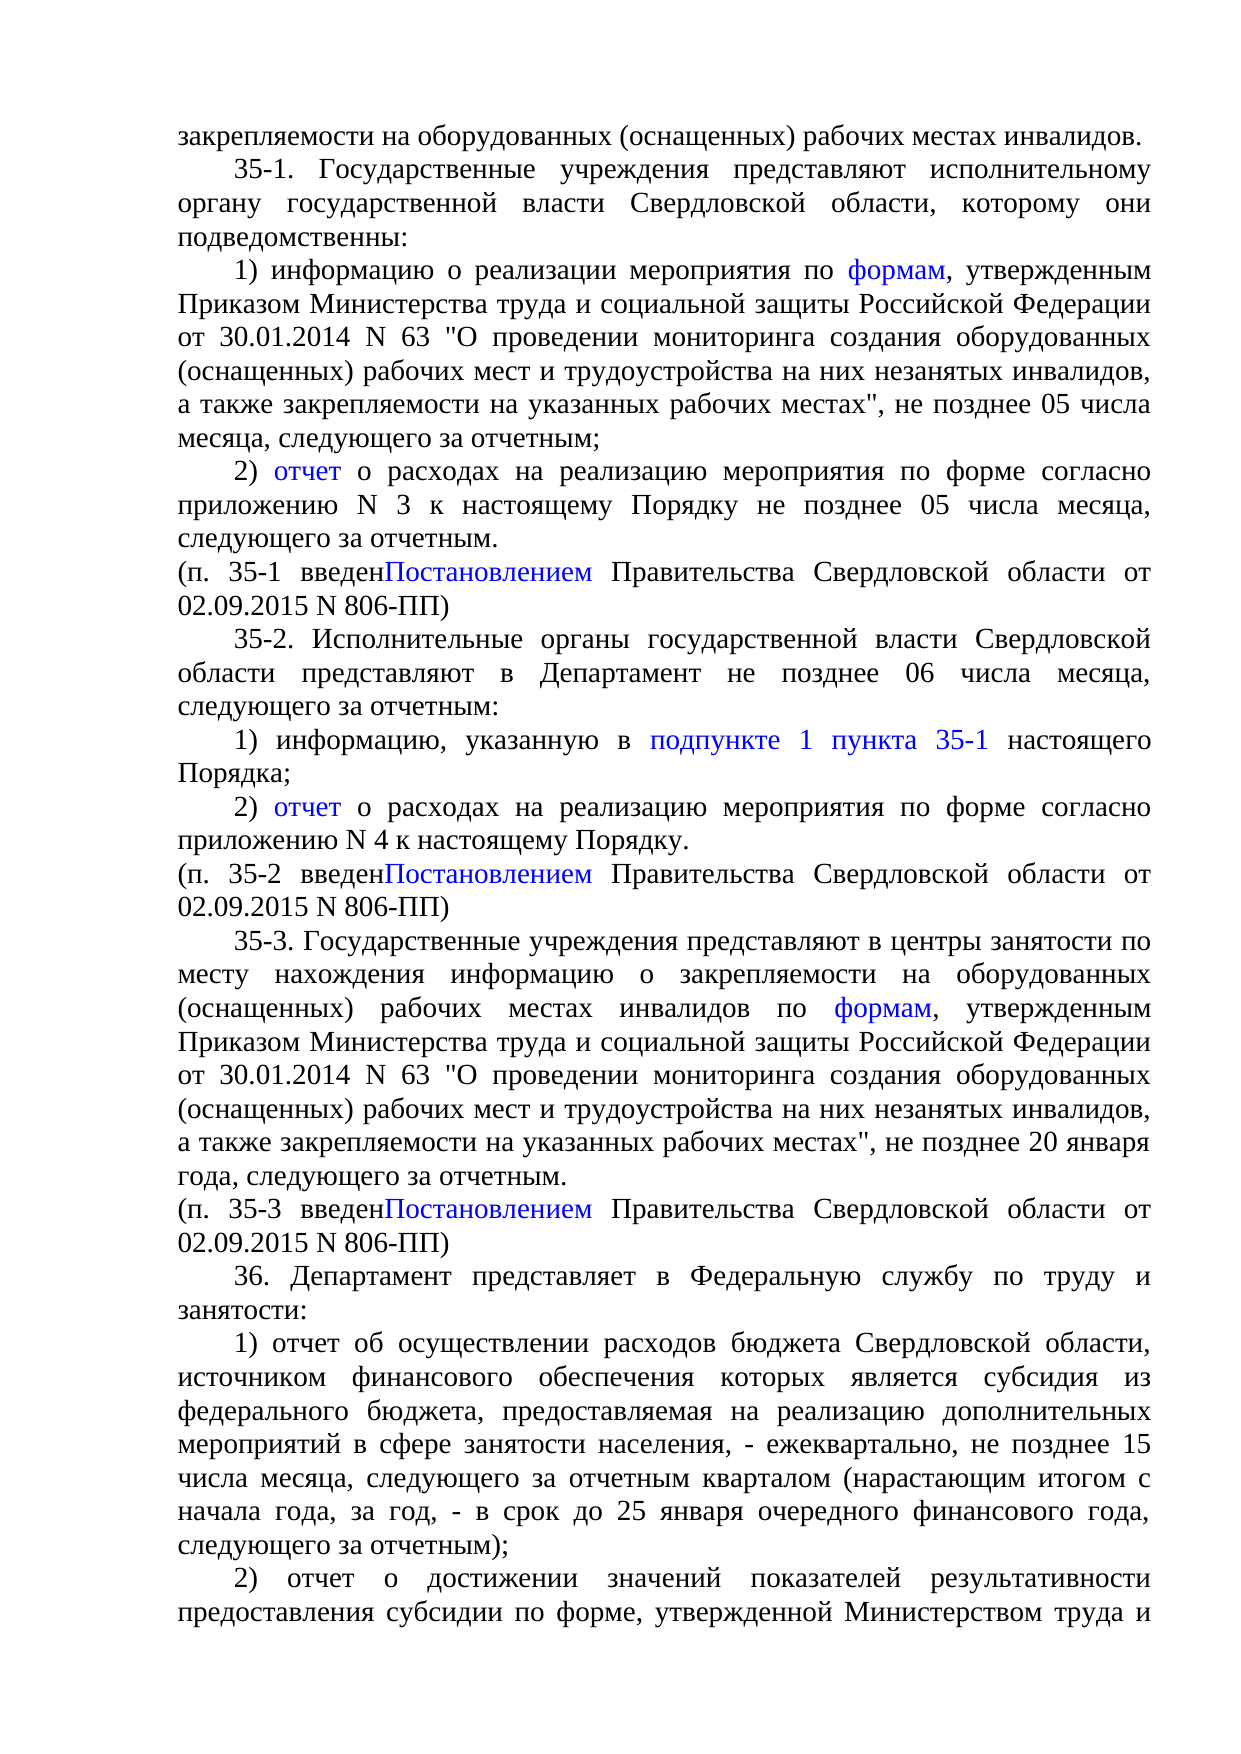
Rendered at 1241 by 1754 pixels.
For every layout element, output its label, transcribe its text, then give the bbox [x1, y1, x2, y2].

text 36. Департамент представляет в Федеральную службу по труду и занятости: [177, 1258, 1152, 1326]
text 1) информацию, указанную в подпункте 1 пункта 35-1 настоящего Порядка; [177, 722, 1152, 789]
text (п. 35-1 введенПостановлением Правительства Свердловской области от 02.09.2015 N 806-ПП) [177, 554, 1152, 621]
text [177, 118, 1152, 152]
text 2) отчет о расходах на реализацию мероприятия по форме согласно приложению N 3 к настоящему Порядку не позднее 05 числа месяца, следующего за отчетным. [177, 453, 1152, 554]
text (п. 35-3 введенПостановлением Правительства Свердловской области от 02.09.2015 N 806-ПП) [177, 1191, 1152, 1258]
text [177, 1560, 1152, 1627]
text 35-2. Исполнительные органы государственной власти Свердловской области представляют в Департамент не позднее 06 числа месяца, следующего за отчетным: [177, 621, 1152, 722]
text 1) отчет об осуществлении расходов бюджета Свердловской области, источником финансового обеспечения которых является субсидия из федерального бюджета, предоставляемая на реализацию дополнительных мероприятий в сфере занятости населения, - ежеквартально, не позднее 15 числа месяца, следующего за отчетным кварталом (нарастающим итогом с начала года, за год, - в срок до 25 января очередного финансового года, следующего за отчетным); [177, 1326, 1152, 1560]
text 2) отчет о расходах на реализацию мероприятия по форме согласно приложению N 4 к настоящему Порядку. [177, 789, 1152, 856]
text (п. 35-2 введенПостановлением Правительства Свердловской области от 02.09.2015 N 806-ПП) [177, 856, 1152, 923]
text 35-1. Государственные учреждения представляют исполнительному органу государственной власти Свердловской области, которому они подведомственны: [177, 152, 1152, 252]
text 35-3. Государственные учреждения представляют в центры занятости по месту нахождения информацию о закрепляемости на оборудованных (оснащенных) рабочих местах инвалидов по формам, утвержденным Приказом Министерства труда и социальной защиты Российской Федерации от 30.01.2014 N 63 "О проведении мониторинга создания оборудованных (оснащенных) рабочих мест и трудоустройства на них незанятых инвалидов, а также закрепляемости на указанных рабочих местах", не позднее 20 января года, следующего за отчетным. [177, 923, 1152, 1191]
text 1) информацию о реализации мероприятия по формам, утвержденным Приказом Министерства труда и социальной защиты Российской Федерации от 30.01.2014 N 63 "О проведении мониторинга создания оборудованных (оснащенных) рабочих мест и трудоустройства на них незанятых инвалидов, а также закрепляемости на указанных рабочих местах", не позднее 05 числа месяца, следующего за отчетным; [177, 252, 1152, 453]
